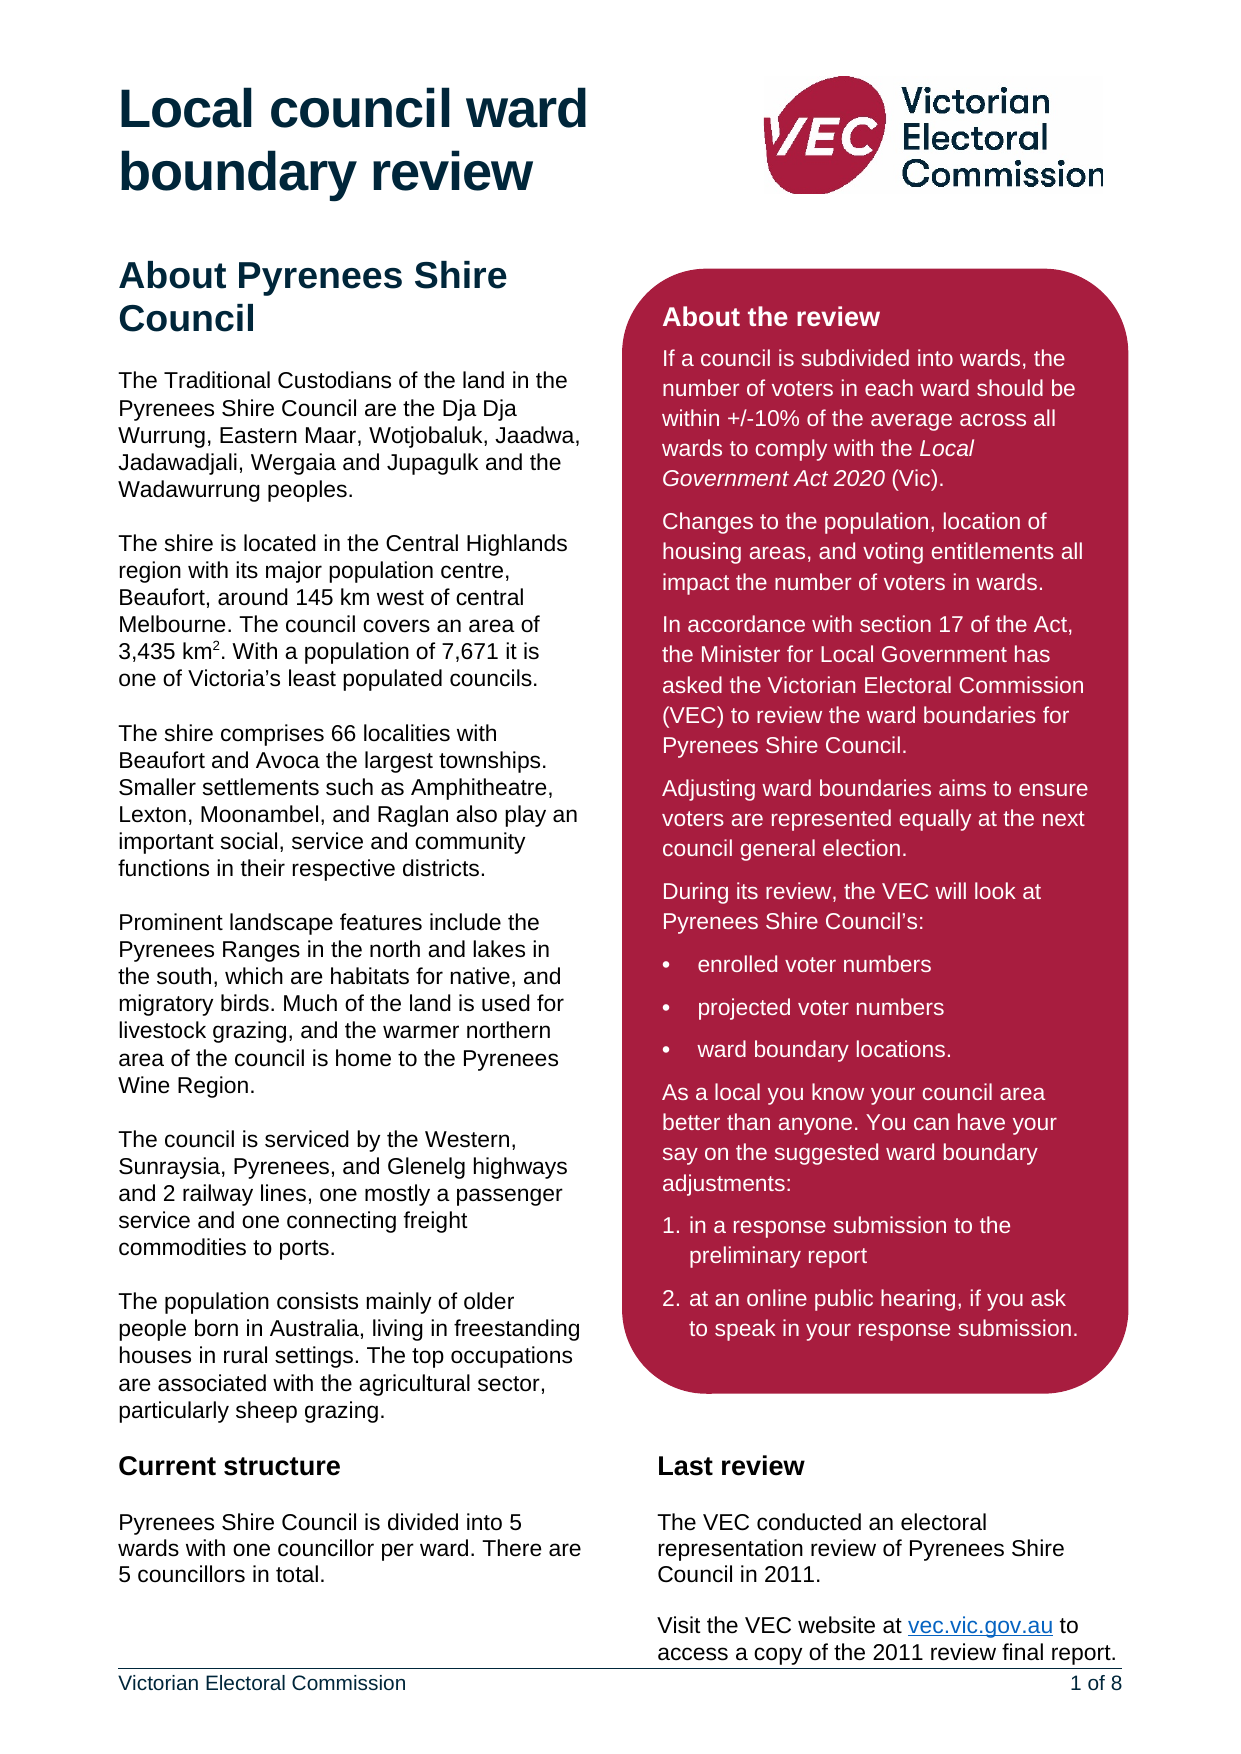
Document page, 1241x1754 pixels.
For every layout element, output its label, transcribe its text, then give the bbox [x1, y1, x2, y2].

text The shire comprises 66 localities with Beaufort and Avoca the largest townships. Smaller settlements such as Amphitheatre, Lexton, Moonambel, and Raglan also play an important social, service and community functions in their respective districts. [118, 719, 583, 881]
text Prominent landscape features include the Pyrenees Ranges in the north and lakes in the south, which are habitats for native, and migratory birds. Much of the land is used for livestock grazing, and the warmer northern area of the council is home to the Pyrenees Wine Region. [118, 908, 583, 1098]
subtitle Last review [657, 1450, 1122, 1481]
text The council is serviced by the Western, Sunraysia, Pyrenees, and Glenelg highways and 2 railway lines, one mostly a passenger service and one connecting freight commodities to ports. [118, 1125, 583, 1261]
text The shire is located in the Central Highlands region with its major population centre, Beaufort, around 145 km west of central Melbourne. The council covers an area of 3,435 km2. With a population of 7,671 it is one of Victoria’s least populated councils. [118, 529, 583, 692]
subtitle About Pyrenees Shire Council [118, 253, 583, 340]
picture [762, 76, 1103, 193]
text Pyrenees Shire Council is divided into 5 wards with one councillor per ward. There are 5 councillors in total. [118, 1508, 583, 1587]
text The population consists mainly of older people born in Australia, living in freestanding houses in rural settings. The top occupations are associated with the agricultural sector, particularly sheep grazing. [118, 1288, 583, 1423]
subtitle Current structure [118, 1450, 583, 1481]
text The VEC conducted an electoral representation review of Pyrenees Shire Council in 2011. [657, 1508, 1122, 1587]
text The Traditional Custodians of the land in the Pyrenees Shire Council are the Dja Dja Wurrung, Eastern Maar, Wotjobaluk, Jaadwa, Jadawadjali, Wergaia and Jupagulk and the Wadawurrung peoples. [118, 367, 583, 502]
text Visit the VEC website at vec.vic.gov.au to access a copy of the 2011 review final report. [657, 1612, 1122, 1665]
